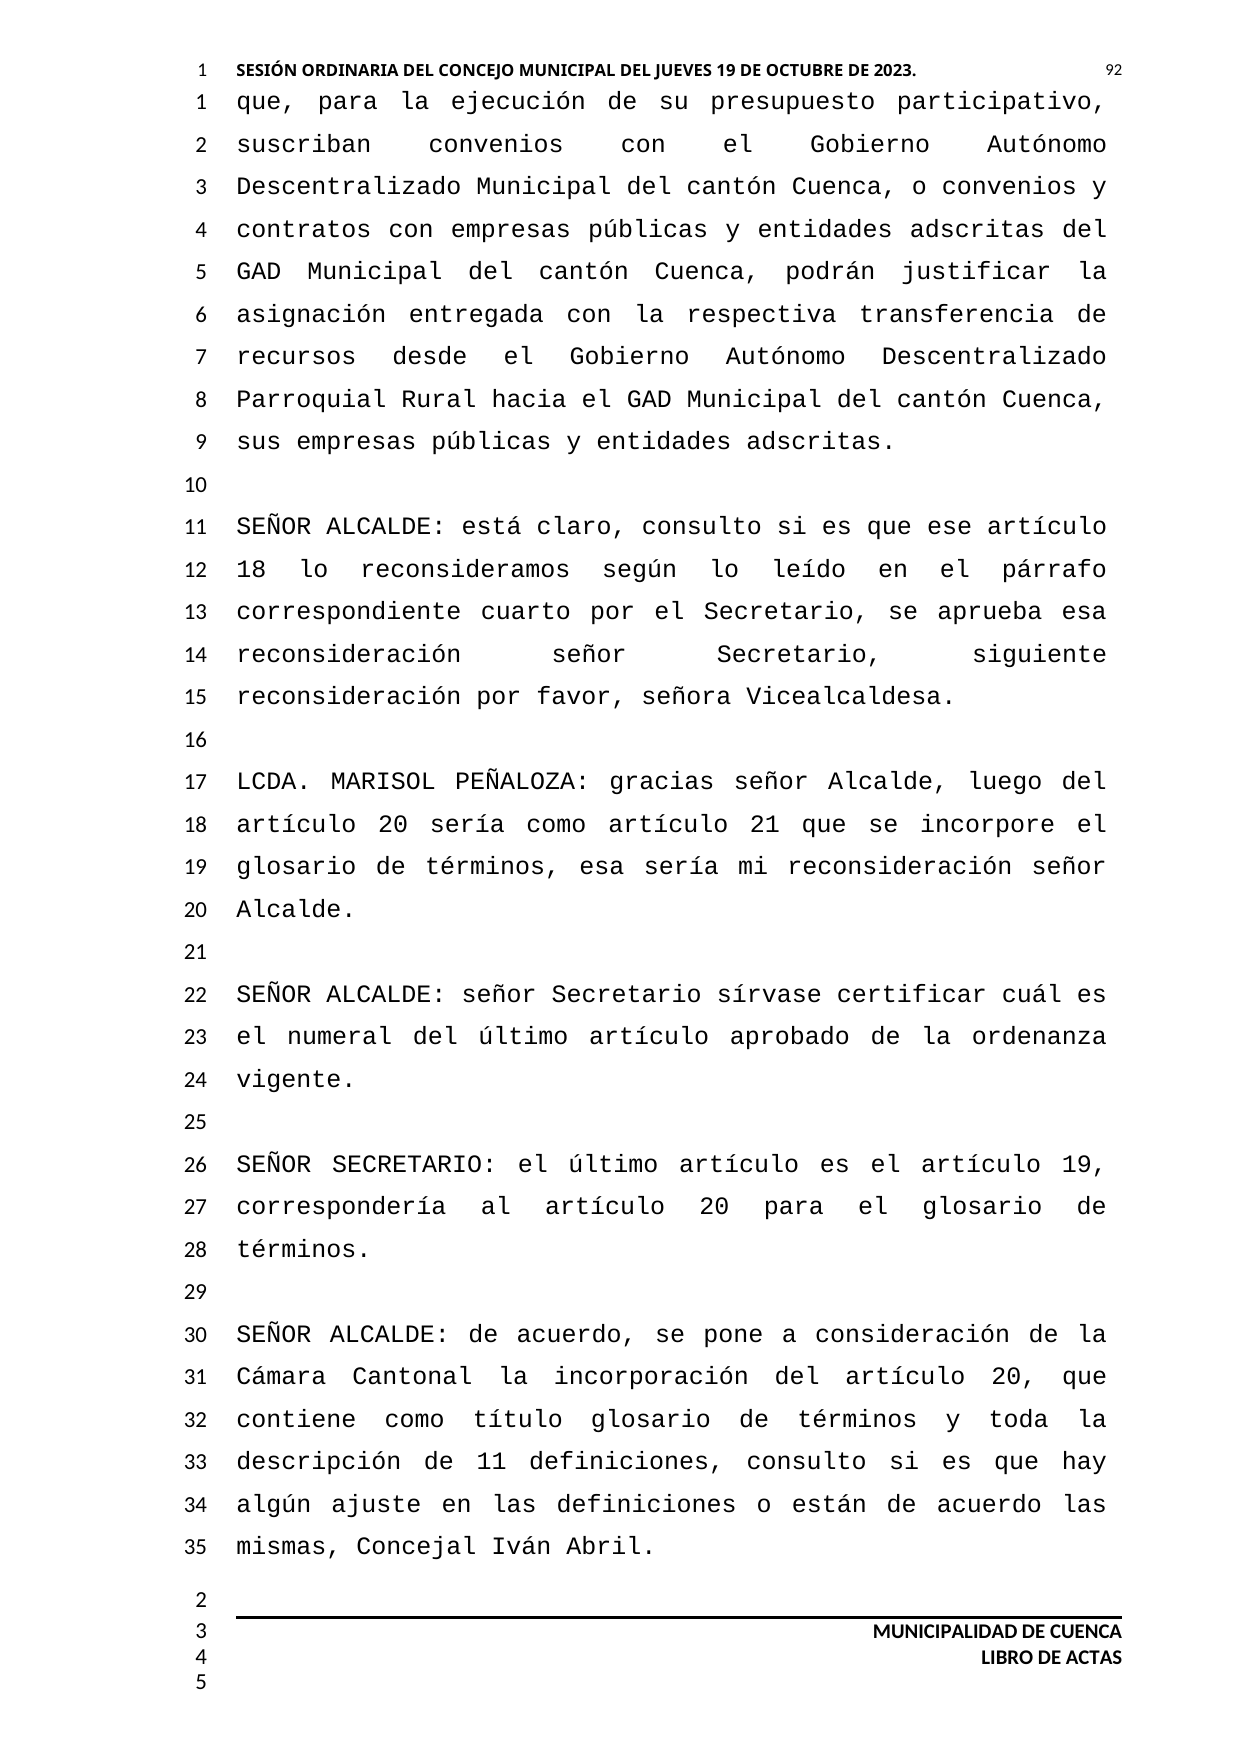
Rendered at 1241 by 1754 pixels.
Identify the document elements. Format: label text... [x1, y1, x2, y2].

text SEÑOR SECRETARIO: el último artículo es el artículo 19, correspondería al artículo 20 para el glosario de términos. [236, 1151, 1107, 1264]
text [236, 89, 1107, 457]
text SEÑOR ALCALDE: señor Secretario sírvase certificar cuál es el numeral del último artículo aprobado de la ordenanza vigente. [236, 981, 1107, 1094]
text LCDA. MARISOL PEÑALOZA: gracias señor Alcalde, luego del artículo 20 sería como artículo 21 que se incorpore el glosario de términos, esa sería mi reconsideración señor Alcalde. [236, 769, 1107, 924]
text SEÑOR ALCALDE: está claro, consulto si es que ese artículo 18 lo reconsideramos según lo leído en el párrafo correspondiente cuarto por el Secretario, se aprueba esa reconsideración señor Secretario, siguiente reconsideración por favor, señora Vicealcaldesa. [236, 514, 1107, 712]
text SEÑOR ALCALDE: de acuerdo, se pone a consideración de la Cámara Cantonal la incorporación del artículo 20, que contiene como título glosario de términos y toda la descripción de 11 definiciones, consulto si es que hay algún ajuste en las definiciones o están de acuerdo las mismas, Concejal Iván Abril. [236, 1321, 1107, 1562]
